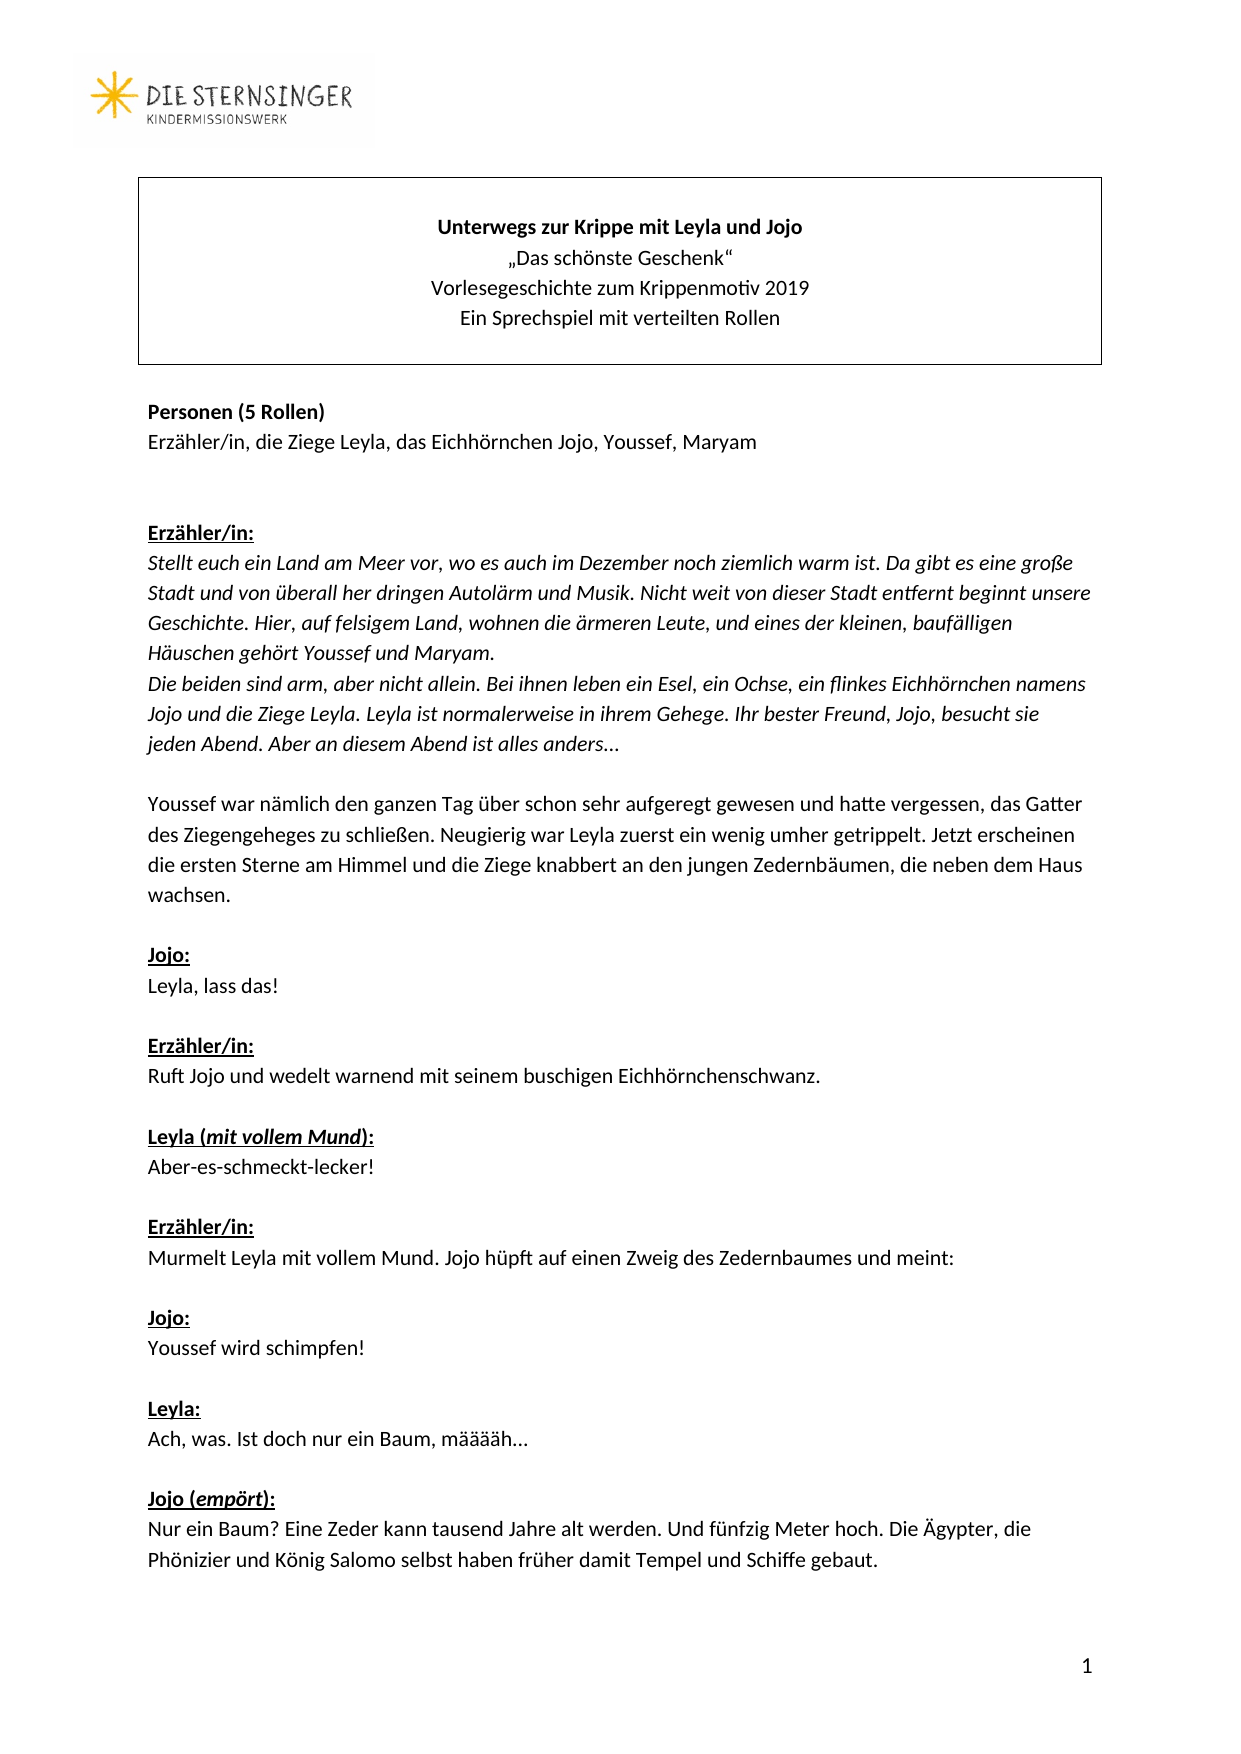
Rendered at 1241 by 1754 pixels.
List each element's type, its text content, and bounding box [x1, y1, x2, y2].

text „Das schönste Geschenk“ [148, 241, 1093, 271]
text Youssef war nämlich den ganzen Tag über schon sehr aufgeregt gewesen und hatte vergessen, das Gatter des Ziegengeheges zu schließen. Neugierig war Leyla zuerst ein wenig umher getrippelt. Jetzt erscheinen die ersten Sterne am Himmel und die Ziege knabbert an den jungen Zedernbäumen, die neben dem Haus wachsen. [148, 788, 1093, 908]
text Ach, was. Ist doch nur ein Baum, määääh... [148, 1422, 1093, 1452]
text Erzähler/in: [148, 1211, 1093, 1241]
text Aber-es-schmeckt-lecker! [148, 1150, 1093, 1180]
text Leyla, lass das! [148, 969, 1093, 999]
text Ein Sprechspiel mit verteilten Rollen [148, 301, 1093, 331]
text Murmelt Leyla mit vollem Mund. Jojo hüpft auf einen Zweig des Zedernbaumes und meint: [148, 1241, 1093, 1271]
text Ruft Jojo und wedelt warnend mit seinem buschigen Eichhörnchenschwanz. [148, 1059, 1093, 1090]
text Stellt euch ein Land am Meer vor, wo es auch im Dezember noch ziemlich warm ist. Da gibt es eine große Stadt und von überall her dringen Autolärm und Musik. Nicht weit von dieser Stadt entfernt beginnt unsere Geschichte. Hier, auf felsigem Land, wohnen die ärmeren Leute, und eines der kleinen, baufälligen Häuschen gehört Youssef und Maryam. [148, 546, 1093, 667]
text Erzähler/in: [148, 1029, 1093, 1059]
text Jojo: [148, 939, 1093, 969]
text Nur ein Baum? Eine Zeder kann tausend Jahre alt werden. Und fünfzig Meter hoch. Die Ägypter, die Phönizier und König Salomo selbst haben früher damit Tempel und Schiffe gebaut. [148, 1513, 1093, 1573]
text Leyla: [148, 1392, 1093, 1422]
picture [72, 53, 375, 148]
text Youssef wird schimpfen! [148, 1331, 1093, 1362]
text Jojo: [148, 1301, 1093, 1331]
text Vorlesegeschichte zum Krippenmotiv 2019 [148, 271, 1093, 301]
text Leyla (mit vollem Mund): [148, 1120, 1093, 1150]
text Erzähler/in: [148, 516, 1093, 546]
text Jojo (empört): [148, 1482, 1093, 1513]
text Unterwegs zur Krippe mit Leyla und Jojo [148, 211, 1093, 241]
text Die beiden sind arm, aber nicht allein. Bei ihnen leben ein Esel, ein Ochse, ein flinkes Eichhörnchen namens Jojo und die Ziege Leyla. Leyla ist normalerweise in ihrem Gehege. Ihr bester Freund, Jojo, besucht sie jeden Abend. Aber an diesem Abend ist alles anders... [148, 667, 1093, 757]
text Personen (5 Rollen) Erzähler/in, die Ziege Leyla, das Eichhörnchen Jojo, Youssef, Maryam [148, 395, 1093, 455]
